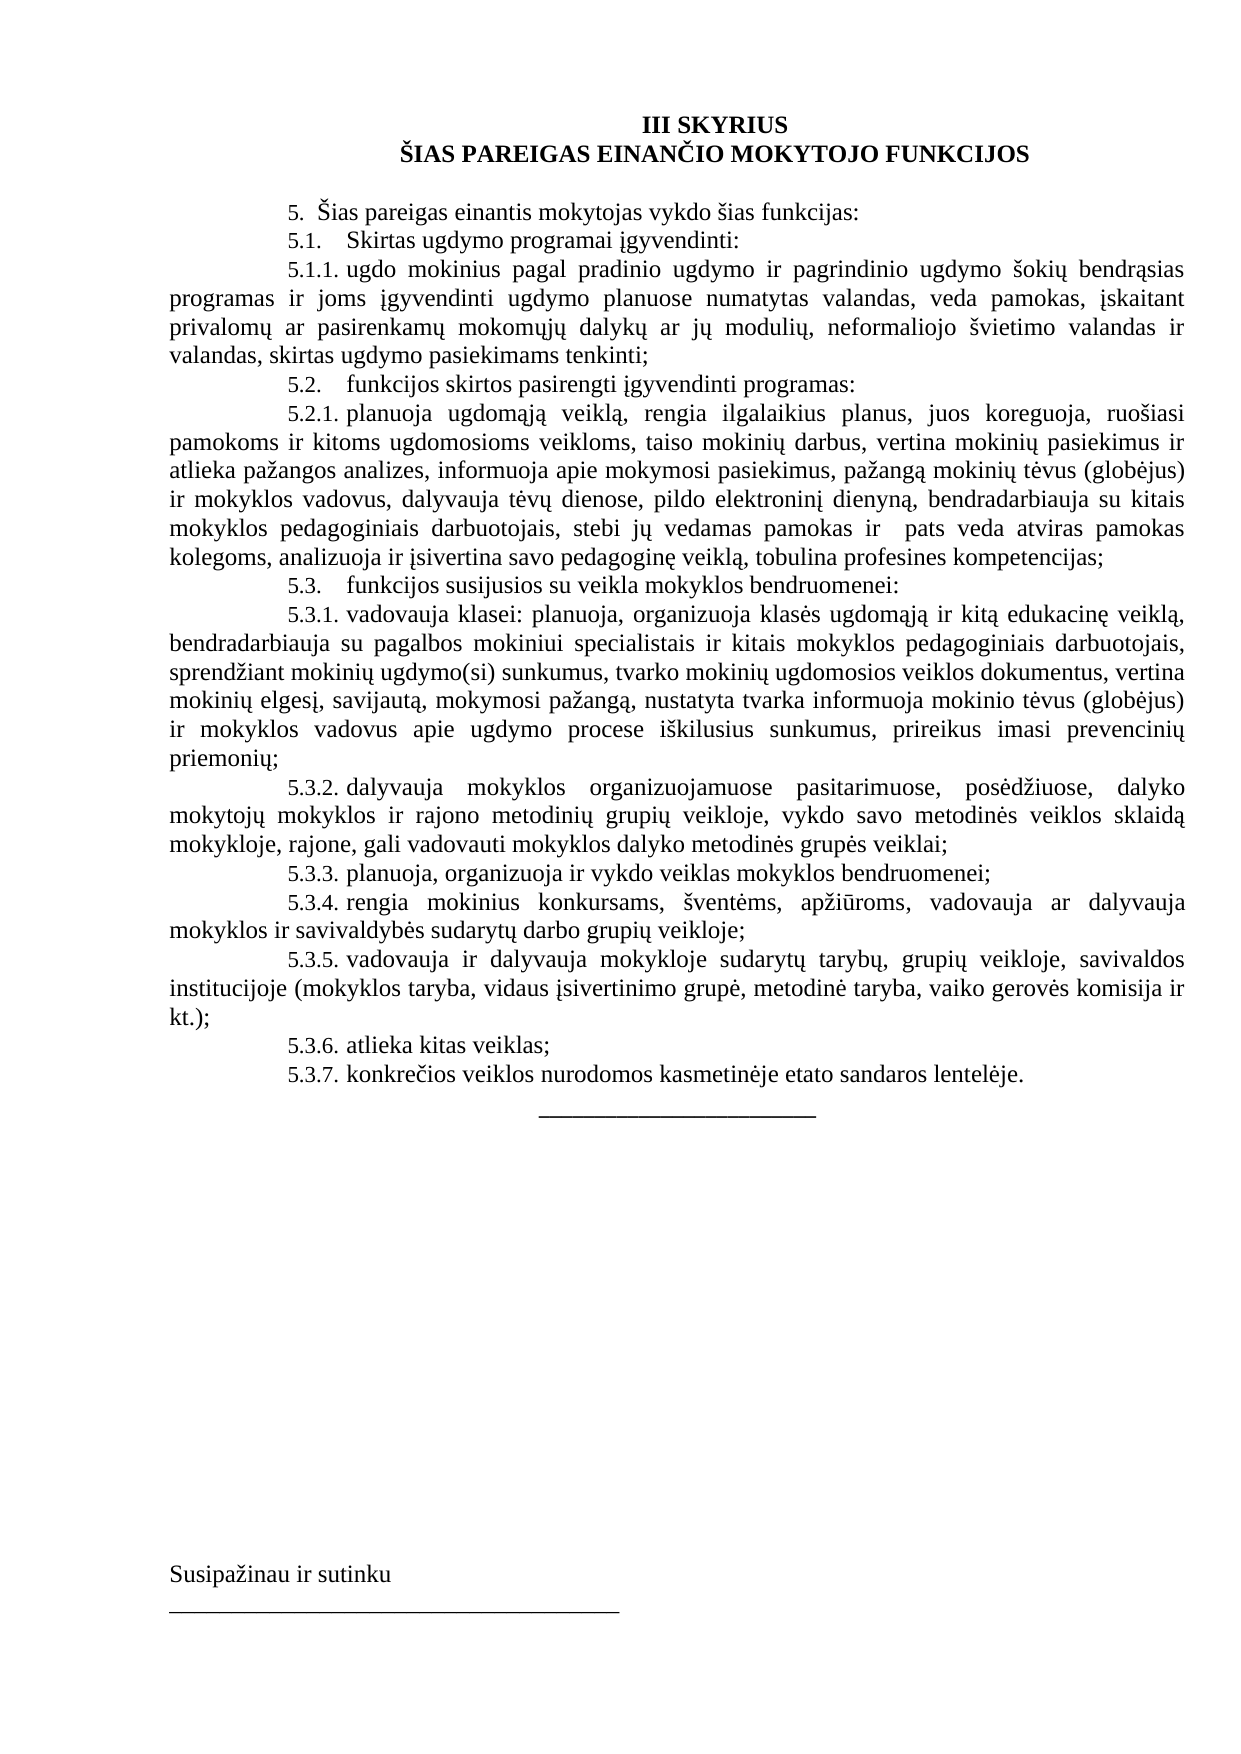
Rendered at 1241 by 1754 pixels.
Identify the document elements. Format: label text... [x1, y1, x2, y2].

list funkcijos susijusios su veikla mokyklos bendruomenei: [169, 571, 1186, 599]
list planuoja ugdomąją veiklą, rengia ilgalaikius planus, juos koreguoja, ruošiasi pamokoms ir kitoms ugdomosioms veikloms, taiso mokinių darbus, vertina mokinių pasiekimus ir atlieka pažangos analizes, informuoja apie mokymosi pasiekimus, pažangą mokinių tėvus (globėjus) ir mokyklos vadovus, dalyvauja tėvų dienose, pildo elektroninį dienyną, bendradarbiauja su kitais mokyklos pedagoginiais darbuotojais, stebi jų vedamas pamokas ir pats veda atviras pamokas kolegoms, analizuoja ir įsivertina savo pedagoginę veiklą, tobulina profesines kompetencijas; [169, 398, 1186, 571]
list atlieka kitas veiklas; [169, 1031, 1186, 1059]
list ugdo mokinius pagal pradinio ugdymo ir pagrindinio ugdymo šokių bendrąsias programas ir joms įgyvendinti ugdymo planuose numatytas valandas, veda pamokas, įskaitant privalomų ar pasirenkamų mokomųjų dalykų ar jų modulių, neformaliojo švietimo valandas ir valandas, skirtas ugdymo pasiekimams tenkinti; [169, 254, 1186, 369]
list funkcijos skirtos pasirengti įgyvendinti programas: [169, 369, 1186, 398]
list ŠIAS PAREIGAS EINANČIO MOKYTOJO FUNKCIJOS [244, 139, 1186, 168]
text _________________________ [169, 1088, 1186, 1122]
list Skirtas ugdymo programai įgyvendinti: [169, 226, 1186, 254]
list dalyvauja mokyklos organizuojamuose pasitarimuose, posėdžiuose, dalyko mokytojų mokyklos ir rajono metodinių grupių veikloje, vykdo savo metodinės veiklos sklaidą mokykloje, rajone, gali vadovauti mokyklos dalyko metodinės grupės veiklai; [169, 772, 1186, 858]
list Šias pareigas einantis mokytojas vykdo šias funkcijas: [244, 197, 1186, 226]
list planuoja, organizuoja ir vykdo veiklas mokyklos bendruomenei; [169, 858, 1186, 887]
text Susipažinau ir sutinku [169, 1559, 1186, 1587]
list III SKYRIUS [244, 111, 1186, 139]
list rengia mokinius konkursams, šventėms, apžiūroms, vadovauja ar dalyvauja mokyklos ir savivaldybės sudarytų darbo grupių veikloje; [169, 887, 1186, 944]
list konkrečios veiklos nurodomos kasmetinėje etato sandaros lentelėje. [169, 1059, 1186, 1088]
list vadovauja ir dalyvauja mokykloje sudarytų tarybų, grupių veikloje, savivaldos institucijoje (mokyklos taryba, vidaus įsivertinimo grupė, metodinė taryba, vaiko gerovės komisija ir kt.); [169, 944, 1186, 1031]
text ____________________________________ [169, 1587, 1186, 1616]
list vadovauja klasei: planuoja, organizuoja klasės ugdomąją ir kitą edukacinę veiklą, bendradarbiauja su pagalbos mokiniui specialistais ir kitais mokyklos pedagoginiais darbuotojais, sprendžiant mokinių ugdymo(si) sunkumus, tvarko mokinių ugdomosios veiklos dokumentus, vertina mokinių elgesį, savijautą, mokymosi pažangą, nustatyta tvarka informuoja mokinio tėvus (globėjus) ir mokyklos vadovus apie ugdymo procese iškilusius sunkumus, prireikus imasi prevencinių priemonių; [169, 599, 1186, 772]
